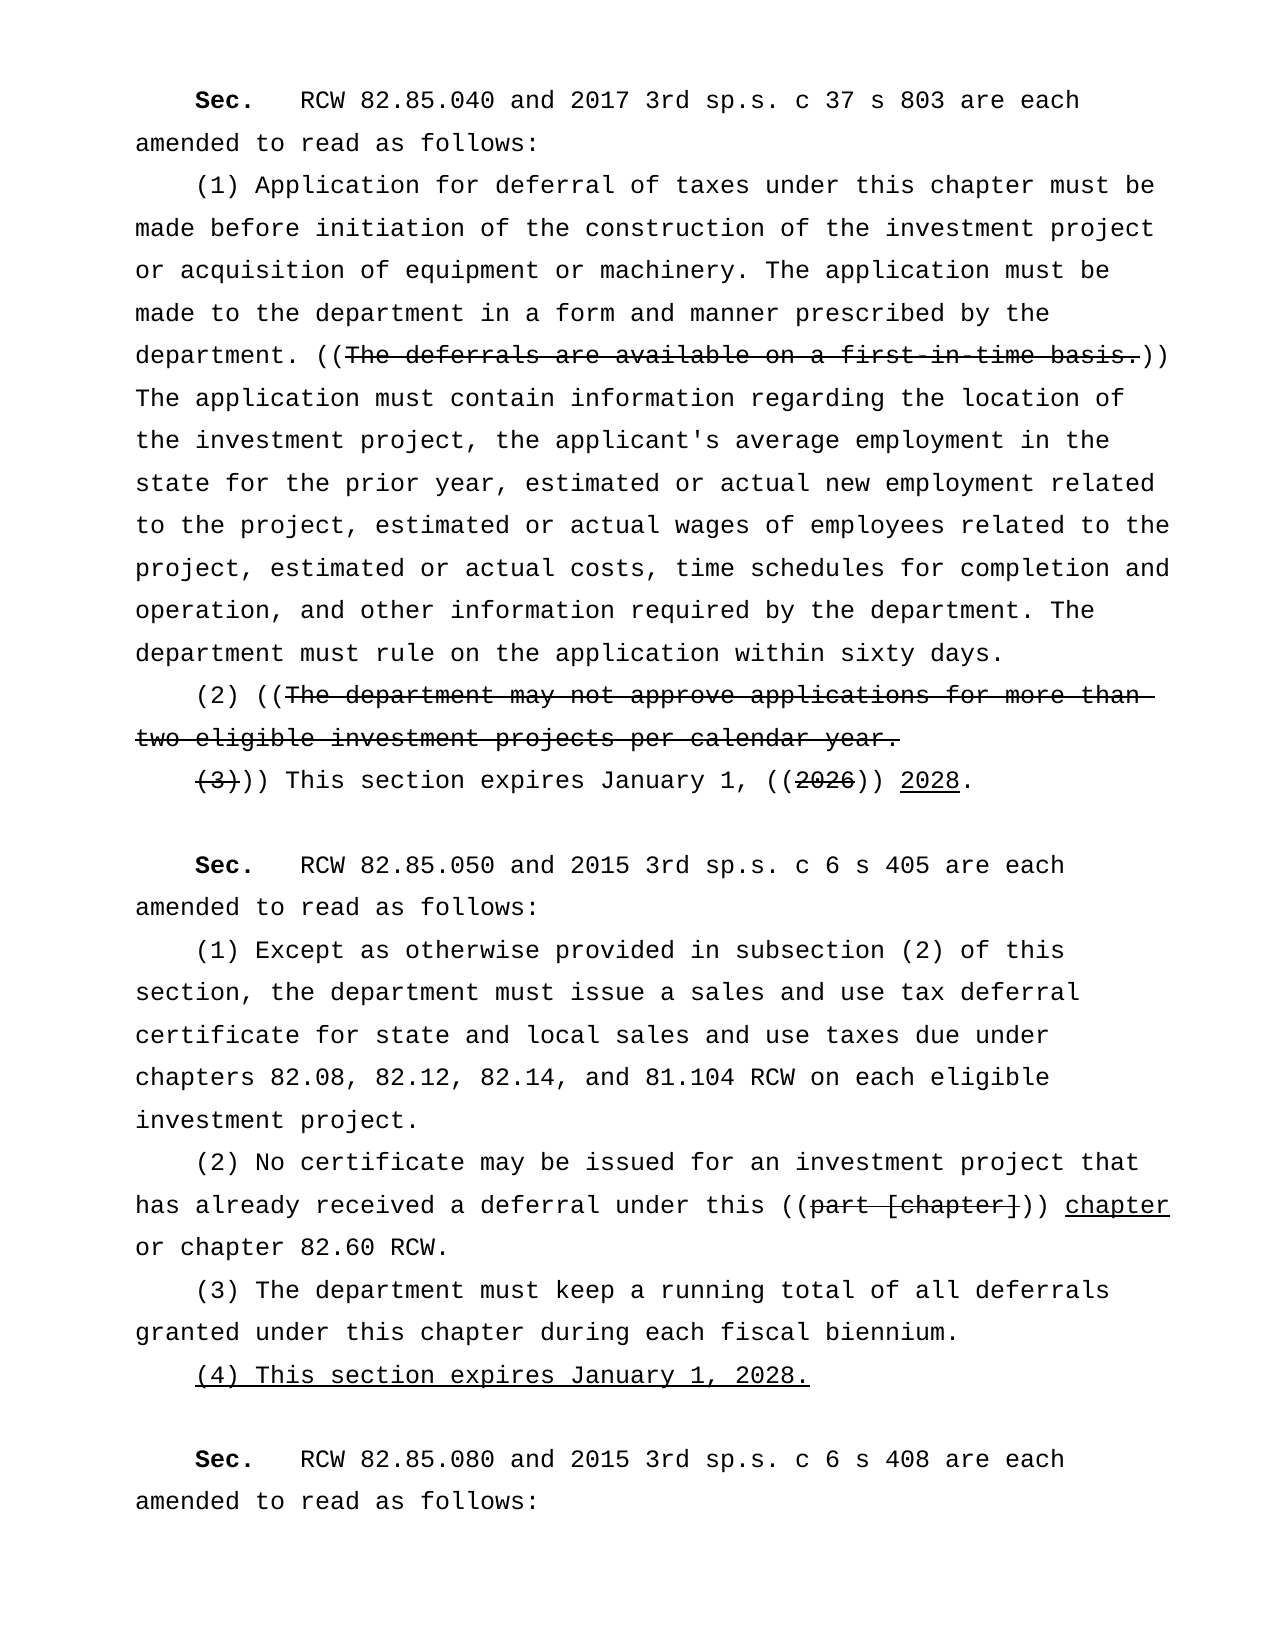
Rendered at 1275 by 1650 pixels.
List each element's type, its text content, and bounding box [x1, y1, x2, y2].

text (1) Application for deferral of taxes under this chapter must be made before initiation of the construction of the investment project or acquisition of equipment or machinery. The application must be made to the department in a form and manner prescribed by the department. ((The deferrals are available on a first-in-time basis.)) The application must contain information regarding the location of the investment project, the applicant's average employment in the state for the prior year, estimated or actual new employment related to the project, estimated or actual wages of employees related to the project, estimated or actual costs, time schedules for completion and operation, and other information required by the department. The department must rule on the application within sixty days. [135, 160, 1170, 670]
text (2) ((The department may not approve applications for more than two eligible investment projects per calendar year. [135, 670, 1170, 755]
text Sec. RCW 82.85.050 and 2015 3rd sp.s. c 6 s 405 are each amended to read as follows: [135, 839, 1170, 924]
text (3) The department must keep a running total of all deferrals granted under this chapter during each fiscal biennium. [135, 1264, 1170, 1349]
text Sec. RCW 82.85.080 and 2015 3rd sp.s. c 6 s 408 are each amended to read as follows: [135, 1433, 1170, 1518]
text (1) Except as otherwise provided in subsection (2) of this section, the department must issue a sales and use tax deferral certificate for state and local sales and use taxes due under chapters 82.08, 82.12, 82.14, and 81.104 RCW on each eligible investment project. [135, 924, 1170, 1137]
text (3))) This section expires January 1, ((2026)) 2028. [135, 755, 1170, 797]
text (4) This section expires January 1, 2028. [135, 1349, 1170, 1392]
text (2) No certificate may be issued for an investment project that has already received a deferral under this ((part [chapter])) chapter or chapter 82.60 RCW. [135, 1137, 1170, 1264]
text Sec. RCW 82.85.040 and 2017 3rd sp.s. c 37 s 803 are each amended to read as follows: [135, 75, 1170, 160]
